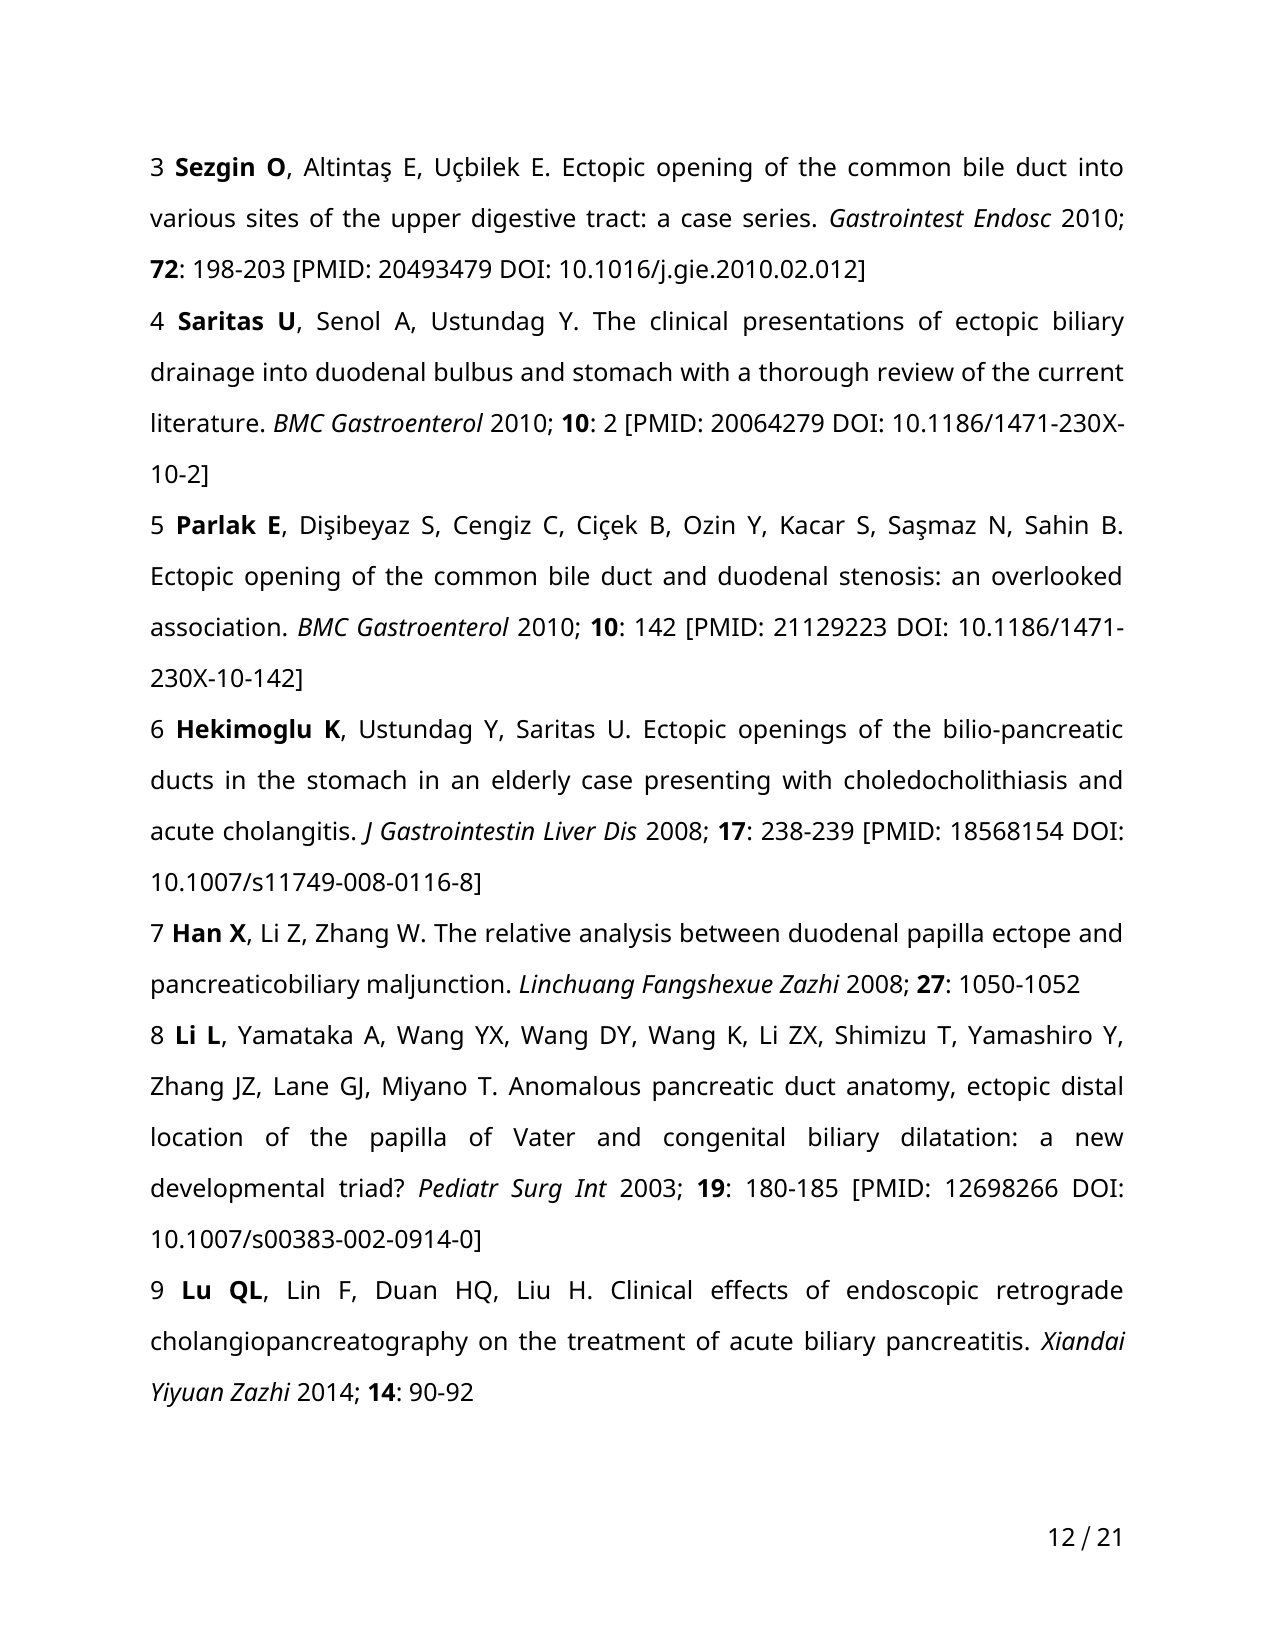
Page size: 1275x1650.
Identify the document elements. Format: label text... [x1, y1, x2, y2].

text 7 Han X, Li Z, Zhang W. The relative analysis between duodenal papilla ectope and pancreaticobiliary maljunction. Linchuang Fangshexue Zazhi 2008; 27: 1050-1052 [150, 916, 1125, 1001]
text 9 Lu QL, Lin F, Duan HQ, Liu H. Clinical effects of endoscopic retrograde cholangiopancreatography on the treatment of acute biliary pancreatitis. Xiandai Yiyuan Zazhi 2014; 14: 90-92 [150, 1273, 1125, 1409]
text 5 Parlak E, Dişibeyaz S, Cengiz C, Ciçek B, Ozin Y, Kacar S, Saşmaz N, Sahin B. Ectopic opening of the common bile duct and duodenal stenosis: an overlooked association. BMC Gastroenterol 2010; 10: 142 [PMID: 21129223 DOI: 10.1186/1471-230X-10-142] [150, 507, 1125, 694]
text 6 Hekimoglu K, Ustundag Y, Saritas U. Ectopic openings of the bilio-pancreatic ducts in the stomach in an elderly case presenting with choledocholithiasis and acute cholangitis. J Gastrointestin Liver Dis 2008; 17: 238-239 [PMID: 18568154 DOI: 10.1007/s11749-008-0116-8] [150, 711, 1125, 899]
text 3 Sezgin O, Altintaş E, Uçbilek E. Ectopic opening of the common bile duct into various sites of the upper digestive tract: a case series. Gastrointest Endosc 2010; 72: 198-203 [PMID: 20493479 DOI: 10.1016/j.gie.2010.02.012] [150, 150, 1125, 286]
text 4 Saritas U, Senol A, Ustundag Y. The clinical presentations of ectopic biliary drainage into duodenal bulbus and stomach with a thorough review of the current literature. BMC Gastroenterol 2010; 10: 2 [PMID: 20064279 DOI: 10.1186/1471-230X-10-2] [150, 303, 1125, 490]
text 8 Li L, Yamataka A, Wang YX, Wang DY, Wang K, Li ZX, Shimizu T, Yamashiro Y, Zhang JZ, Lane GJ, Miyano T. Anomalous pancreatic duct anatomy, ectopic distal location of the papilla of Vater and congenital biliary dilatation: a new developmental triad? Pediatr Surg Int 2003; 19: 180-185 [PMID: 12698266 DOI: 10.1007/s00383-002-0914-0] [150, 1018, 1125, 1256]
